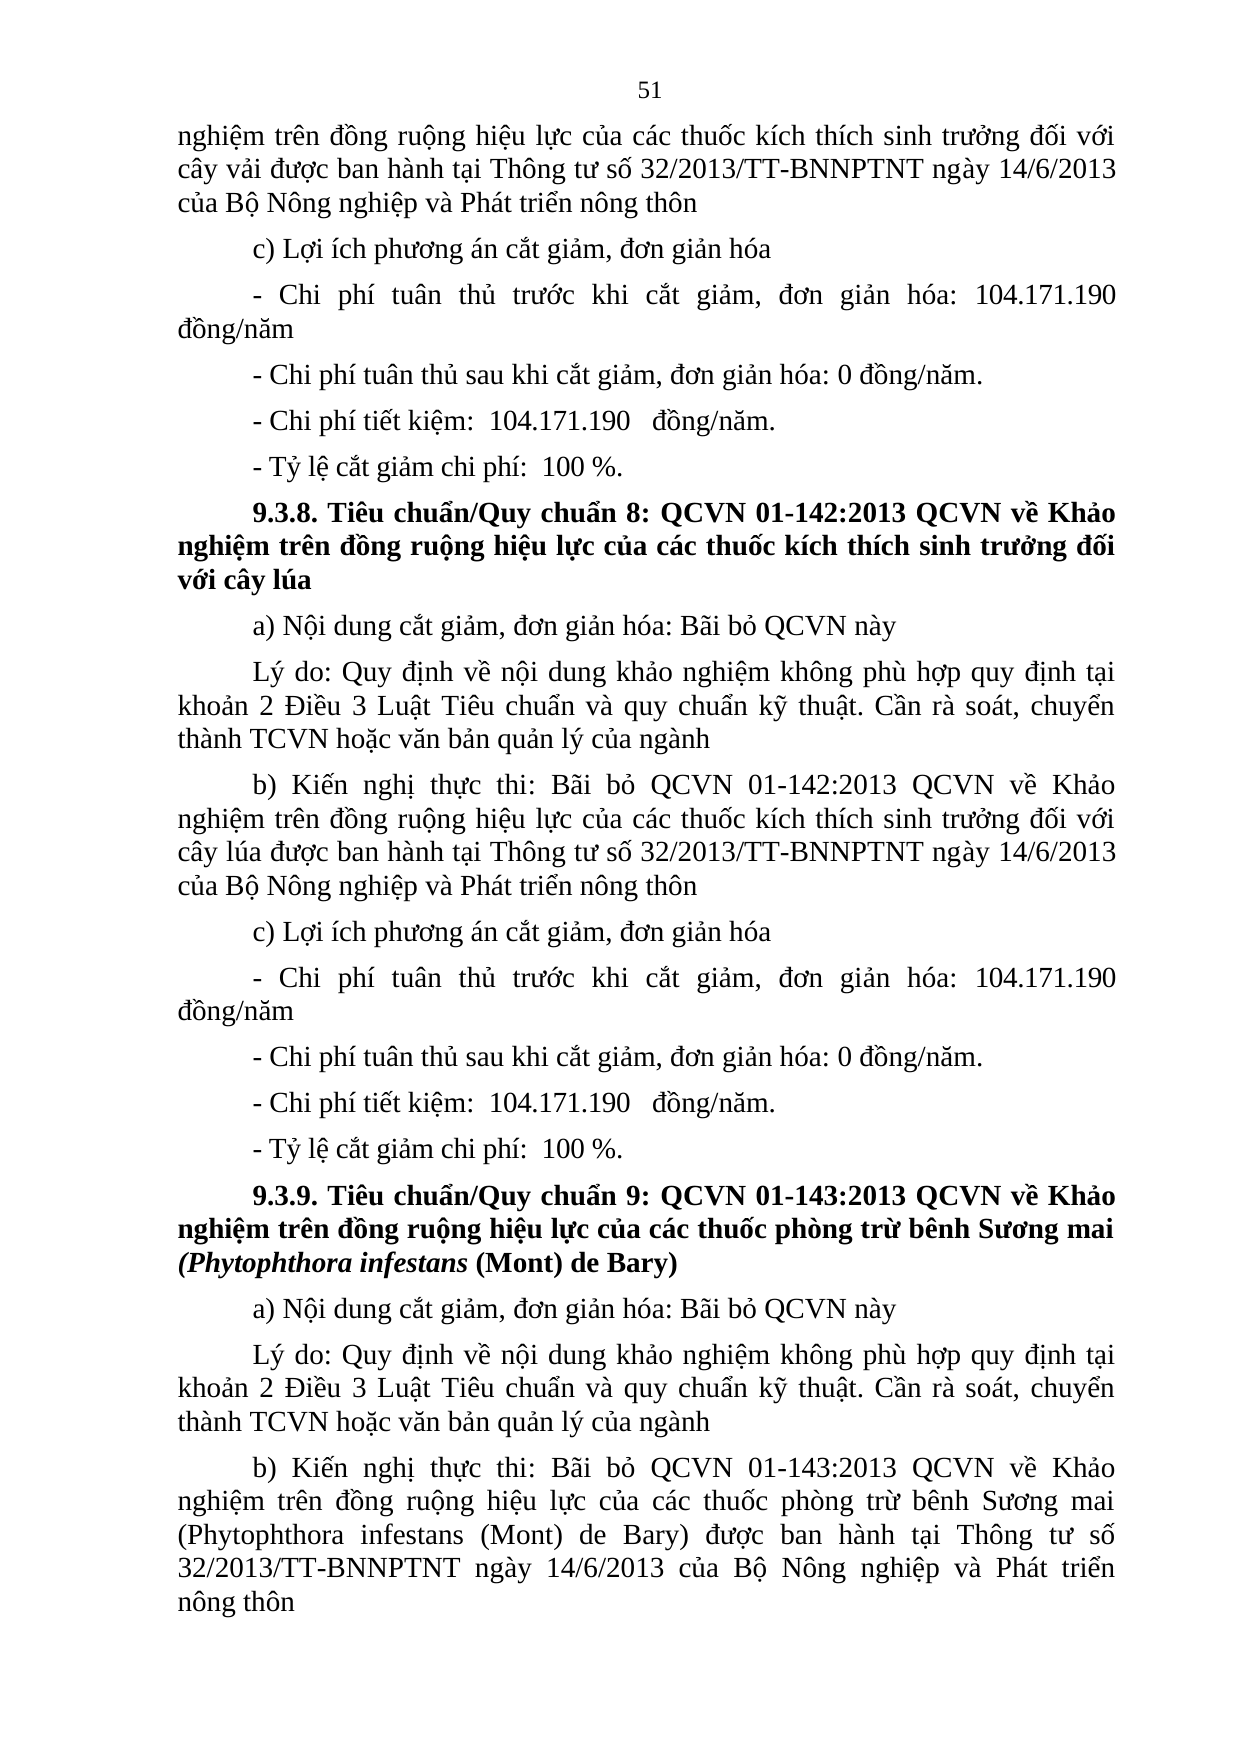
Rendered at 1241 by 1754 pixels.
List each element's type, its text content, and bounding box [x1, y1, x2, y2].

text a) Nội dung cắt giảm, đơn giản hóa: Bãi bỏ QCVN này [177, 1291, 1116, 1324]
text - Chi phí tuân thủ trước khi cắt giảm, đơn giản hóa: 104.171.190 đồng/năm [177, 277, 1116, 344]
text - Chi phí tiết kiệm: 104.171.190 đồng/năm. [177, 403, 1116, 436]
text - Chi phí tiết kiệm: 104.171.190 đồng/năm. [177, 1086, 1116, 1119]
text - Chi phí tuân thủ sau khi cắt giảm, đơn giản hóa: 0 đồng/năm. [177, 1039, 1116, 1073]
text a) Nội dung cắt giảm, đơn giản hóa: Bãi bỏ QCVN này [177, 608, 1116, 642]
text Lý do: Quy định về nội dung khảo nghiệm không phù hợp quy định tại khoản 2 Điều 3 Luật Tiêu chuẩn và quy chuẩn kỹ thuật. Cần rà soát, chuyển thành TCVN hoặc văn bản quản lý của ngành [177, 1337, 1116, 1437]
text 9.3.8. Tiêu chuẩn/Quy chuẩn 8: QCVN 01-142:2013 QCVN về Khảo nghiệm trên đồng ruộng hiệu lực của các thuốc kích thích sinh trưởng đối với cây lúa [177, 495, 1116, 596]
text - Tỷ lệ cắt giảm chi phí: 100 %. [177, 1132, 1116, 1165]
text b) Kiến nghị thực thi: Bãi bỏ QCVN 01-143:2013 QCVN về Khảo nghiệm trên đồng ruộng hiệu lực của các thuốc phòng trừ bênh Sương mai (Phytophthora infestans (Mont) de Bary) được ban hành tại Thông tư số 32/2013/TT-BNNPTNT ngày 14/6/2013 của Bộ Nông nghiệp và Phát triển nông thôn [177, 1450, 1116, 1618]
text Lý do: Quy định về nội dung khảo nghiệm không phù hợp quy định tại khoản 2 Điều 3 Luật Tiêu chuẩn và quy chuẩn kỹ thuật. Cần rà soát, chuyển thành TCVN hoặc văn bản quản lý của ngành [177, 654, 1116, 755]
text - Chi phí tuân thủ trước khi cắt giảm, đơn giản hóa: 104.171.190 đồng/năm [177, 960, 1116, 1027]
text 9.3.9. Tiêu chuẩn/Quy chuẩn 9: QCVN 01-143:2013 QCVN về Khảo nghiệm trên đồng ruộng hiệu lực của các thuốc phòng trừ bênh Sương mai (Phytophthora infestans (Mont) de Bary) [177, 1178, 1116, 1278]
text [177, 118, 1116, 219]
text b) Kiến nghị thực thi: Bãi bỏ QCVN 01-142:2013 QCVN về Khảo nghiệm trên đồng ruộng hiệu lực của các thuốc kích thích sinh trưởng đối với cây lúa được ban hành tại Thông tư số 32/2013/TT-BNNPTNT ngày 14/6/2013 của Bộ Nông nghiệp và Phát triển nông thôn [177, 767, 1116, 901]
text - Tỷ lệ cắt giảm chi phí: 100 %. [177, 449, 1116, 482]
text - Chi phí tuân thủ sau khi cắt giảm, đơn giản hóa: 0 đồng/năm. [177, 357, 1116, 390]
text c) Lợi ích phương án cắt giảm, đơn giản hóa [177, 914, 1116, 947]
text c) Lợi ích phương án cắt giảm, đơn giản hóa [177, 231, 1116, 265]
